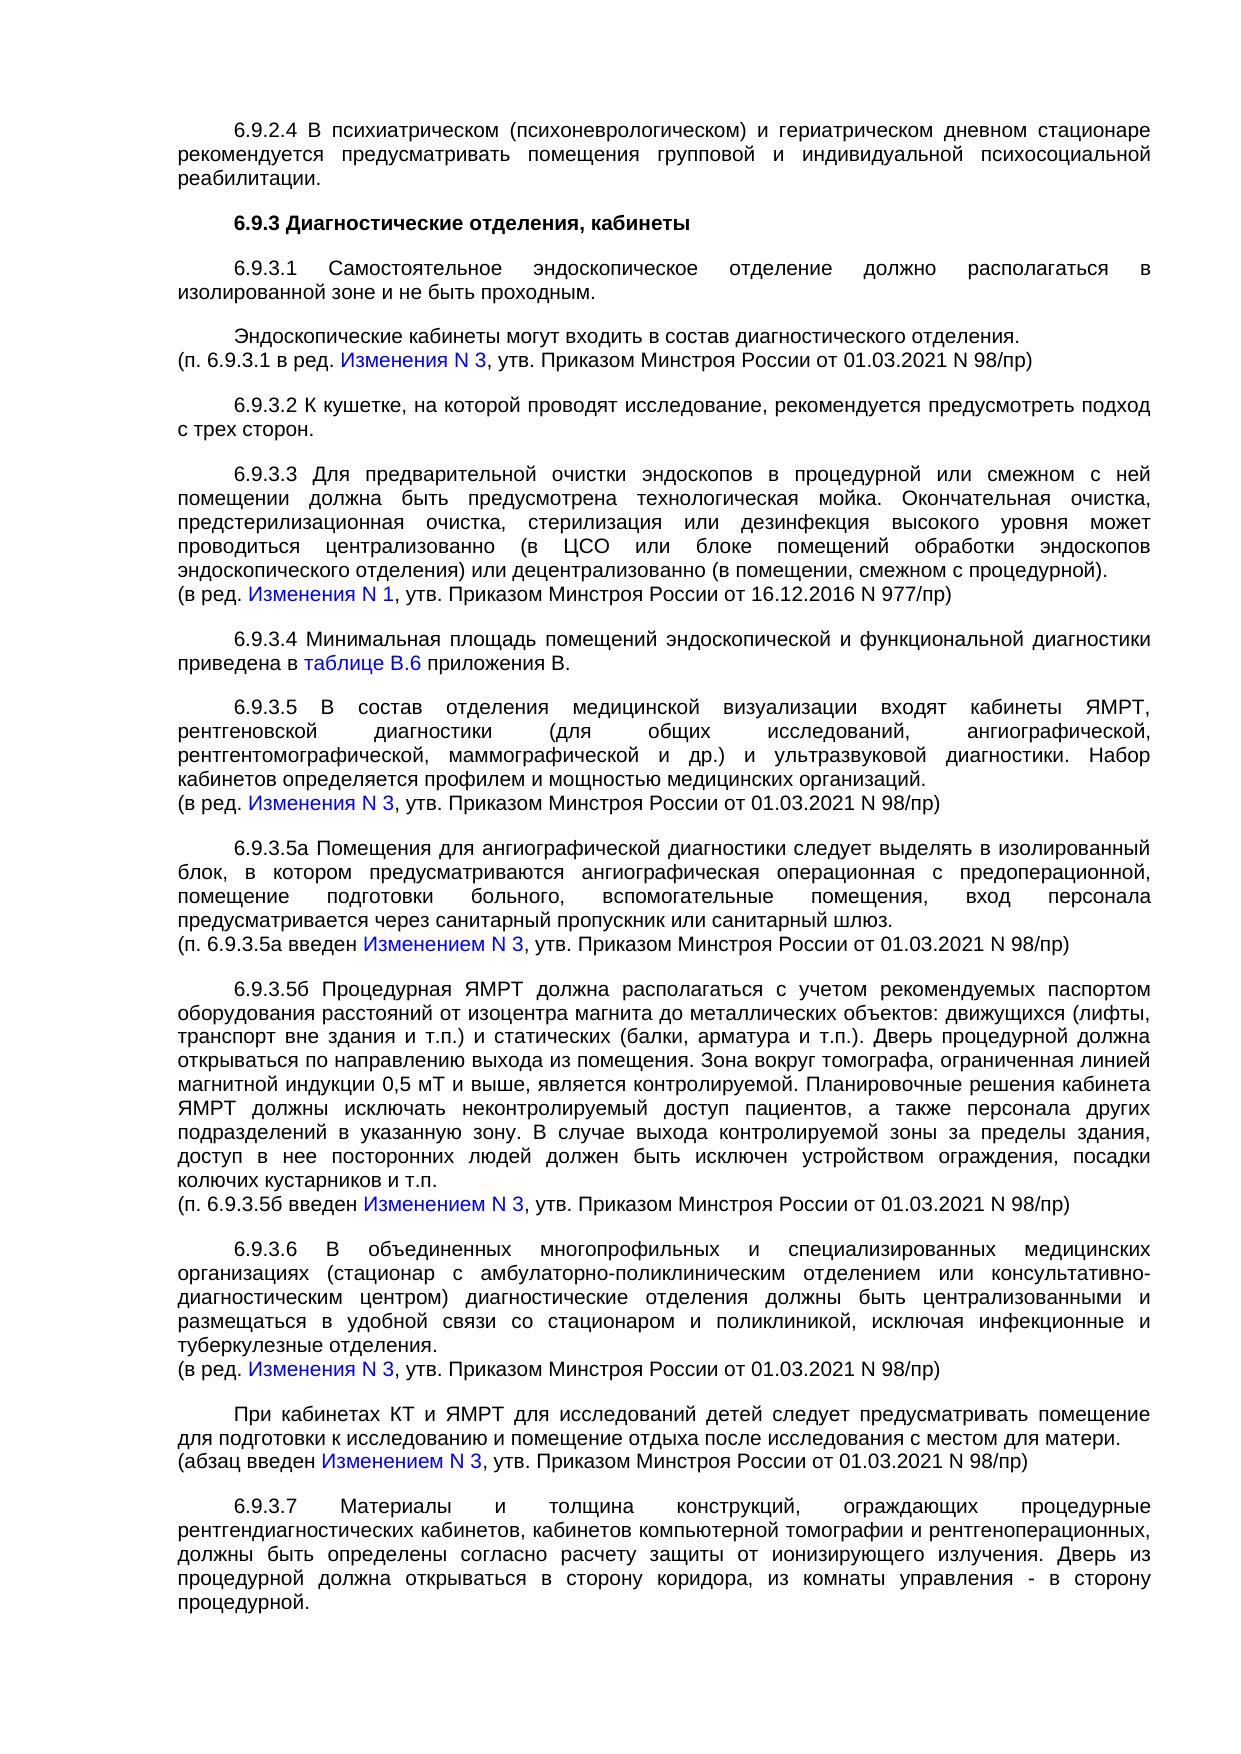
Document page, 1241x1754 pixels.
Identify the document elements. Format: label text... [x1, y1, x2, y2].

text (п. 6.9.3.1 в ред. Изменения N 3, утв. Приказом Минстроя России от 01.03.2021 N 98/пр) [177, 348, 1152, 372]
text 6.9.3.1 Самостоятельное эндоскопическое отделение должно располагаться в изолированной зоне и не быть проходным. [177, 256, 1152, 303]
text 6.9.3.7 Материалы и толщина конструкций, ограждающих процедурные рентгендиагностических кабинетов, кабинетов компьютерной томографии и рентгеноперационных, должны быть определены согласно расчету защиты от ионизирующего излучения. Дверь из процедурной должна открываться в сторону коридора, из комнаты управления - в сторону процедурной. [177, 1494, 1152, 1614]
text 6.9.3.6 В объединенных многопрофильных и специализированных медицинских организациях (стационар с амбулаторно-поликлиническим отделением или консультативно-диагностическим центром) диагностические отделения должны быть централизованными и размещаться в удобной связи со стационаром и поликлиникой, исключая инфекционные и туберкулезные отделения. [177, 1237, 1152, 1357]
text (в ред. Изменения N 1, утв. Приказом Минстроя России от 16.12.2016 N 977/пр) [177, 582, 1152, 606]
text При кабинетах КТ и ЯМРТ для исследований детей следует предусматривать помещение для подготовки к исследованию и помещение отдыха после исследования с местом для матери. [177, 1401, 1152, 1449]
text Эндоскопические кабинеты могут входить в состав диагностического отделения. [177, 324, 1152, 348]
text 6.9.3.5 В состав отделения медицинской визуализации входят кабинеты ЯМРТ, рентгеновской диагностики (для общих исследований, ангиографической, рентгентомографической, маммографической и др.) и ультразвуковой диагностики. Набор кабинетов определяется профилем и мощностью медицинских организаций. [177, 695, 1152, 791]
text (п. 6.9.3.5б введен Изменением N 3, утв. Приказом Минстроя России от 01.03.2021 N 98/пр) [177, 1192, 1152, 1216]
text 6.9.3.2 К кушетке, на которой проводят исследование, рекомендуется предусмотреть подход с трех сторон. [177, 393, 1152, 441]
text 6.9.3.4 Минимальная площадь помещений эндоскопической и функциональной диагностики приведена в таблице В.6 приложения В. [177, 626, 1152, 674]
text (абзац введен Изменением N 3, утв. Приказом Минстроя России от 01.03.2021 N 98/пр) [177, 1449, 1152, 1473]
text 6.9.3.5б Процедурная ЯМРТ должна располагаться с учетом рекомендуемых паспортом оборудования расстояний от изоцентра магнита до металлических объектов: движущихся (лифты, транспорт вне здания и т.п.) и статических (балки, арматура и т.п.). Дверь процедурной должна открываться по направлению выхода из помещения. Зона вокруг томографа, ограниченная линией магнитной индукции 0,5 мТ и выше, является контролируемой. Планировочные решения кабинета ЯМРТ должны исключать неконтролируемый доступ пациентов, а также персонала других подразделений в указанную зону. В случае выхода контролируемой зоны за пределы здания, доступ в нее посторонних людей должен быть исключен устройством ограждения, посадки колючих кустарников и т.п. [177, 976, 1152, 1192]
text 6.9.3.3 Для предварительной очистки эндоскопов в процедурной или смежном с ней помещении должна быть предусмотрена технологическая мойка. Окончательная очистка, предстерилизационная очистка, стерилизация или дезинфекция высокого уровня может проводиться централизованно (в ЦСО или блоке помещений обработки эндоскопов эндоскопического отделения) или децентрализованно (в помещении, смежном с процедурной). [177, 462, 1152, 582]
text (в ред. Изменения N 3, утв. Приказом Минстроя России от 01.03.2021 N 98/пр) [177, 791, 1152, 815]
title 6.9.3 Диагностические отделения, кабинеты [177, 211, 1152, 235]
text 6.9.2.4 В психиатрическом (психоневрологическом) и гериатрическом дневном стационаре рекомендуется предусматривать помещения групповой и индивидуальной психосоциальной реабилитации. [177, 118, 1152, 190]
text (в ред. Изменения N 3, утв. Приказом Минстроя России от 01.03.2021 N 98/пр) [177, 1357, 1152, 1381]
text (п. 6.9.3.5а введен Изменением N 3, утв. Приказом Минстроя России от 01.03.2021 N 98/пр) [177, 932, 1152, 956]
text 6.9.3.5а Помещения для ангиографической диагностики следует выделять в изолированный блок, в котором предусматриваются ангиографическая операционная с предоперационной, помещение подготовки больного, вспомогательные помещения, вход персонала предусматривается через санитарный пропускник или санитарный шлюз. [177, 836, 1152, 932]
